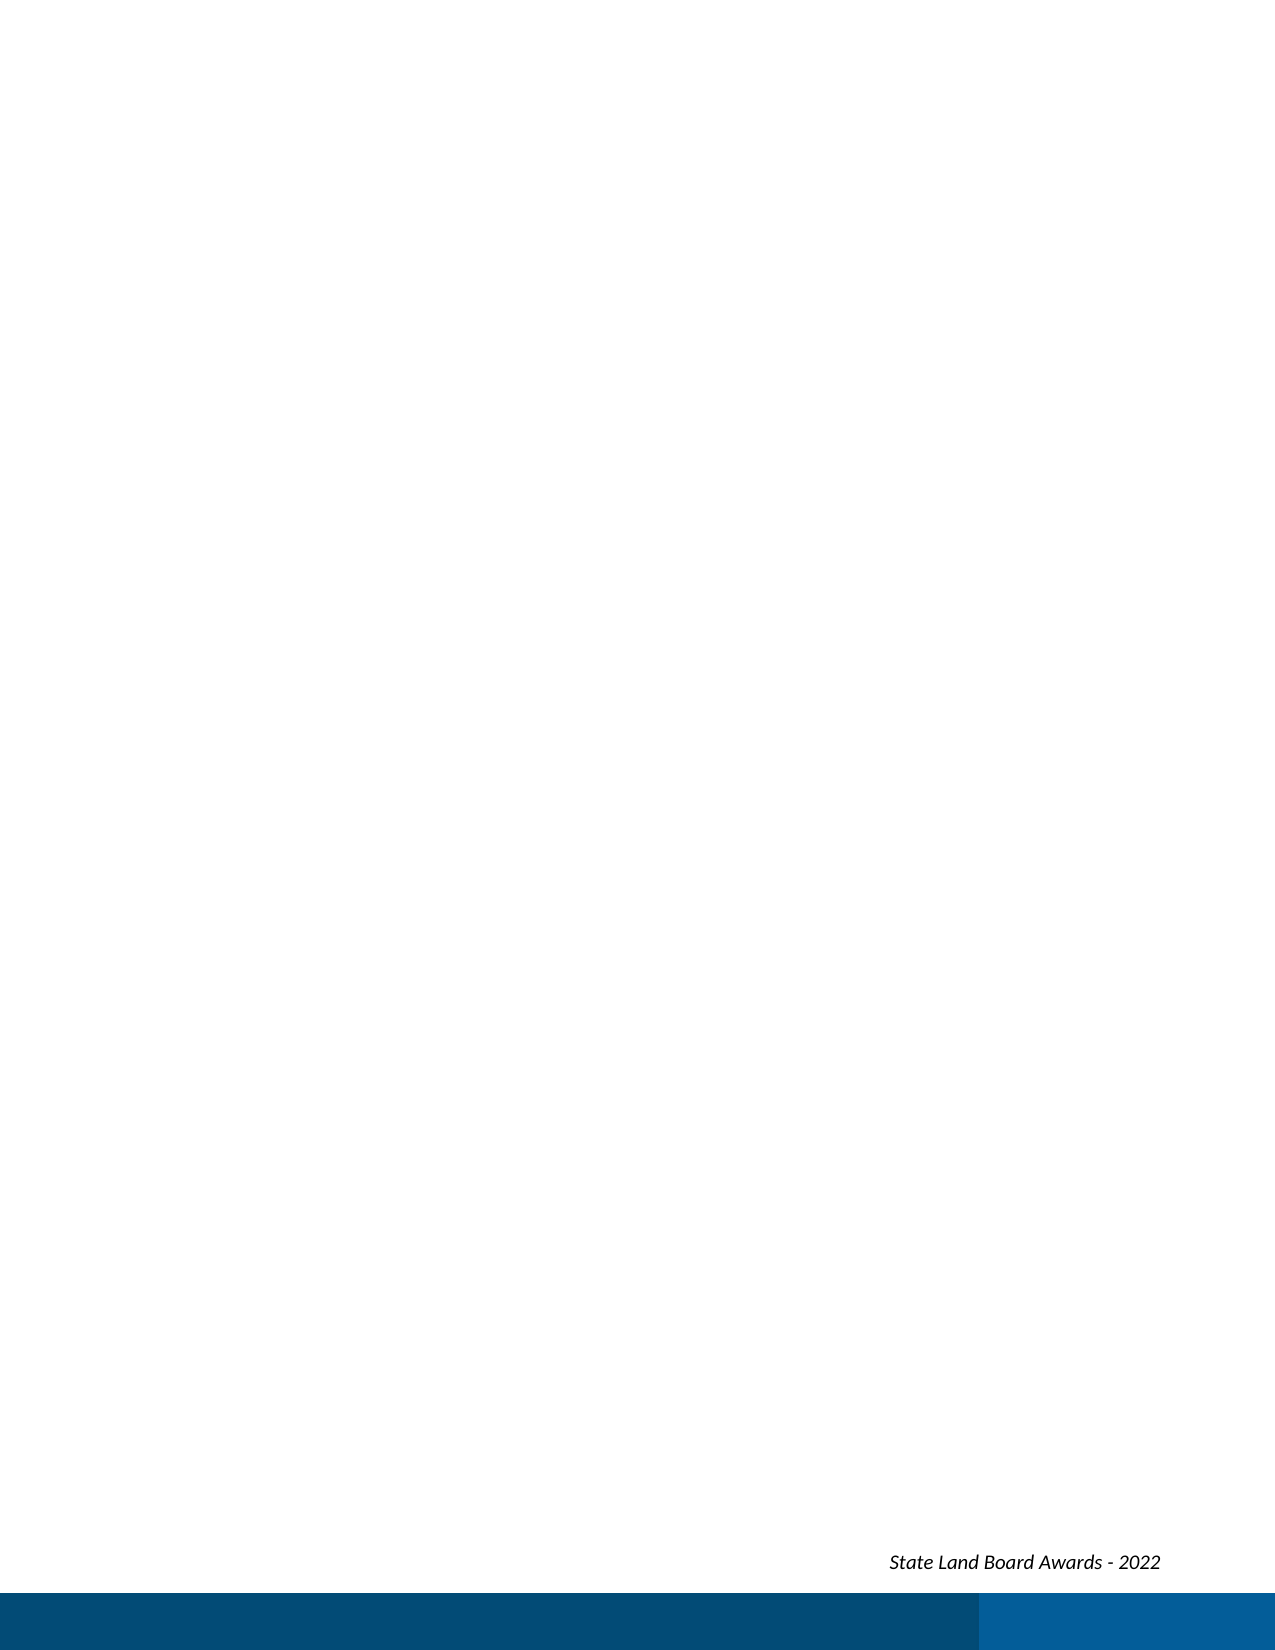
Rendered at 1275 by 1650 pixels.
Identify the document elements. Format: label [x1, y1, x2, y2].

picture [0, 1593, 1275, 1650]
